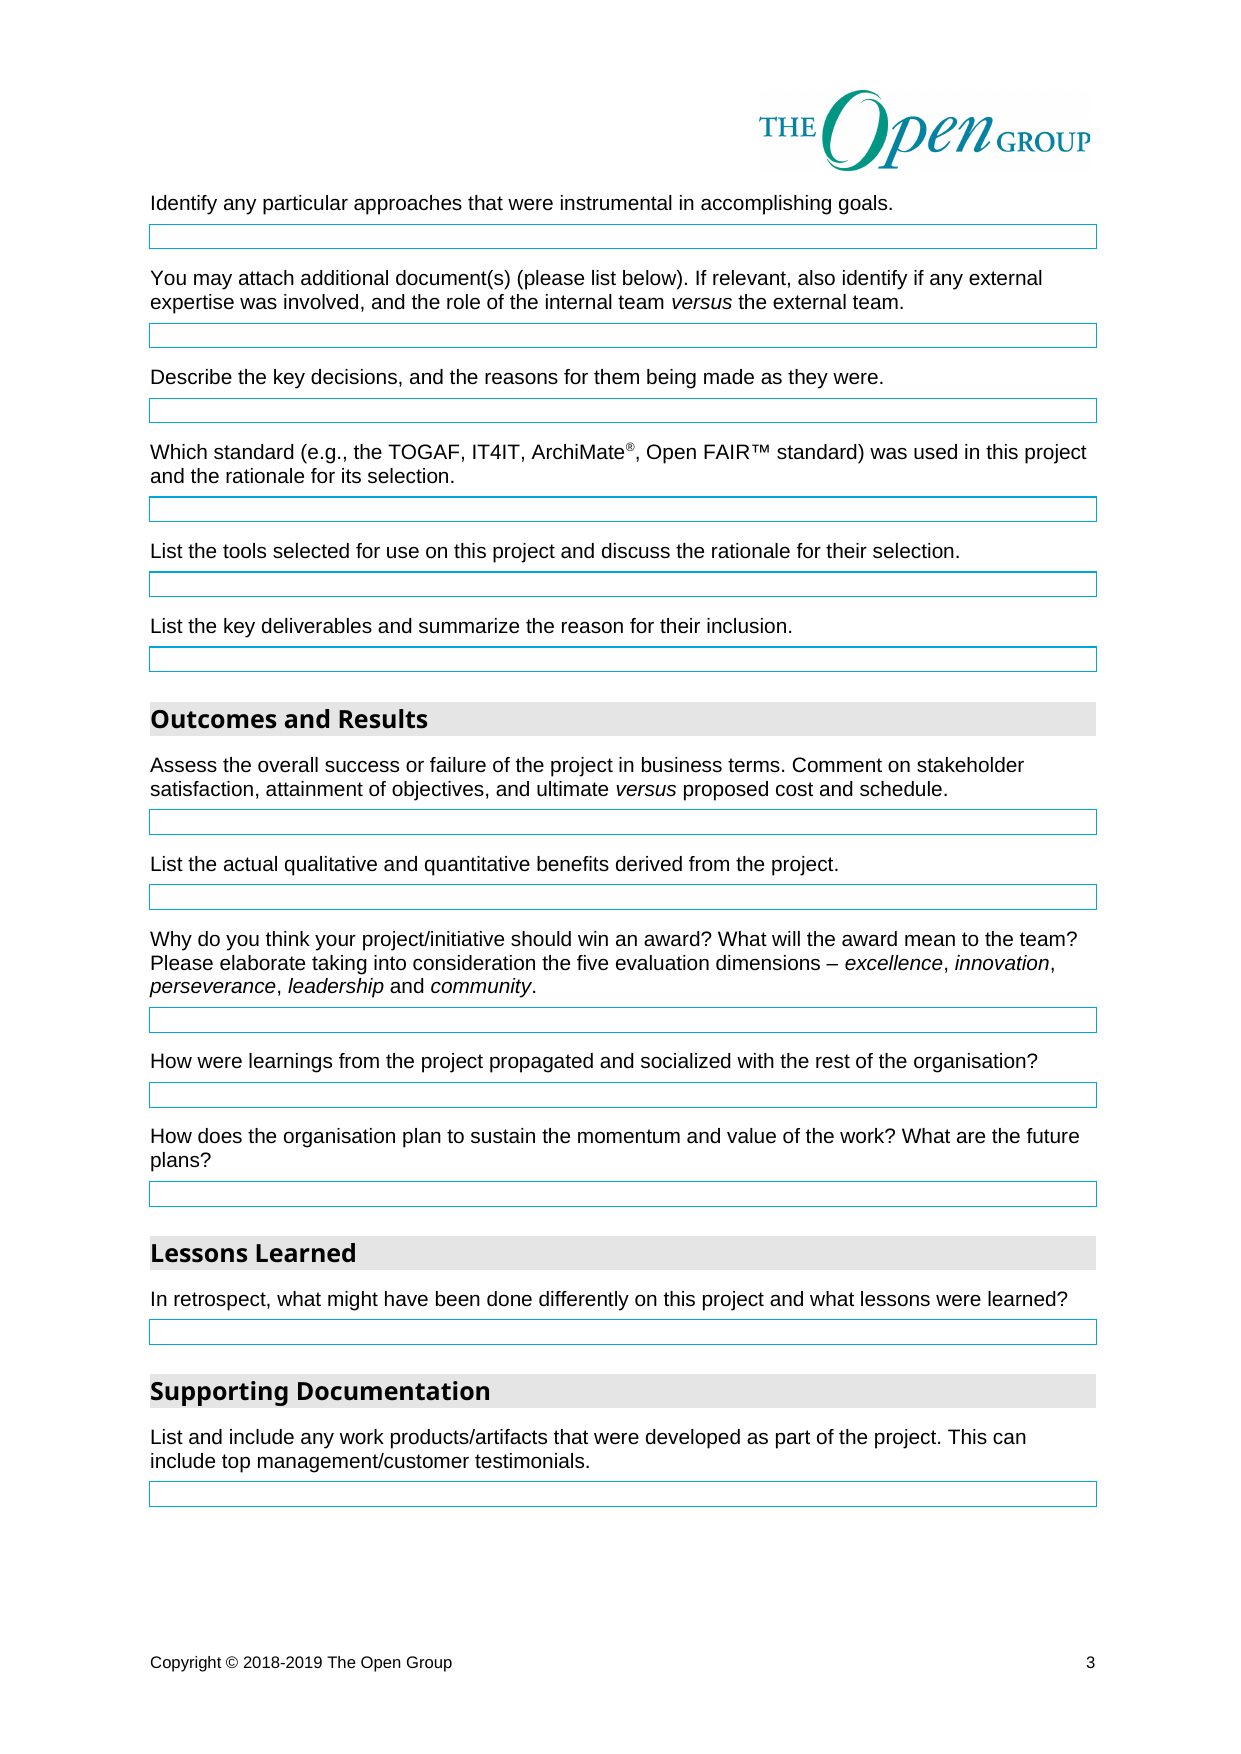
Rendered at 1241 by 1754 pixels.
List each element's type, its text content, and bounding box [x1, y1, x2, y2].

text List the actual qualitative and quantitative benefits derived from the project. [150, 851, 1090, 875]
picture [759, 90, 1091, 171]
text You may attach additional document(s) (please list below). If relevant, also identify if any external expertise was involved, and the role of the internal team versus the external team. [150, 266, 1090, 314]
text In retrospect, what might have been done differently on this project and what lessons were learned? [150, 1286, 1090, 1310]
text Which standard (e.g., the TOGAF, IT4IT, ArchiMate®, Open FAIR™ standard) was used in this project and the rationale for its selection. [150, 440, 1090, 488]
text List the tools selected for use on this project and discuss the rationale for their selection. [150, 539, 1090, 563]
subtitle Lessons Learned [150, 1236, 1096, 1270]
text Why do you think your project/initiative should win an award? What will the award mean to the team? Please elaborate taking into consideration the five evaluation dimensions – excellence, innovation, perseverance, leadership and community. [150, 926, 1090, 998]
subtitle Outcomes and Results [150, 702, 1096, 736]
text Assess the overall success or failure of the project in business terms. Comment on stakeholder satisfaction, attainment of objectives, and ultimate versus proposed cost and schedule. [150, 752, 1090, 800]
text Describe the key decisions, and the reasons for them being made as they were. [150, 365, 1090, 389]
subtitle Supporting Documentation [150, 1374, 1096, 1408]
text How does the organisation plan to sustain the momentum and value of the work? What are the future plans? [150, 1124, 1090, 1172]
text List and include any work products/artifacts that were developed as part of the project. This can include top management/customer testimonials. [150, 1425, 1090, 1473]
text List the key deliverables and summarize the reason for their inclusion. [150, 614, 1090, 638]
text Identify any particular approaches that were instrumental in accomplishing goals. [150, 191, 1090, 215]
text How were learnings from the project propagated and socialized with the rest of the organisation? [150, 1049, 1090, 1073]
